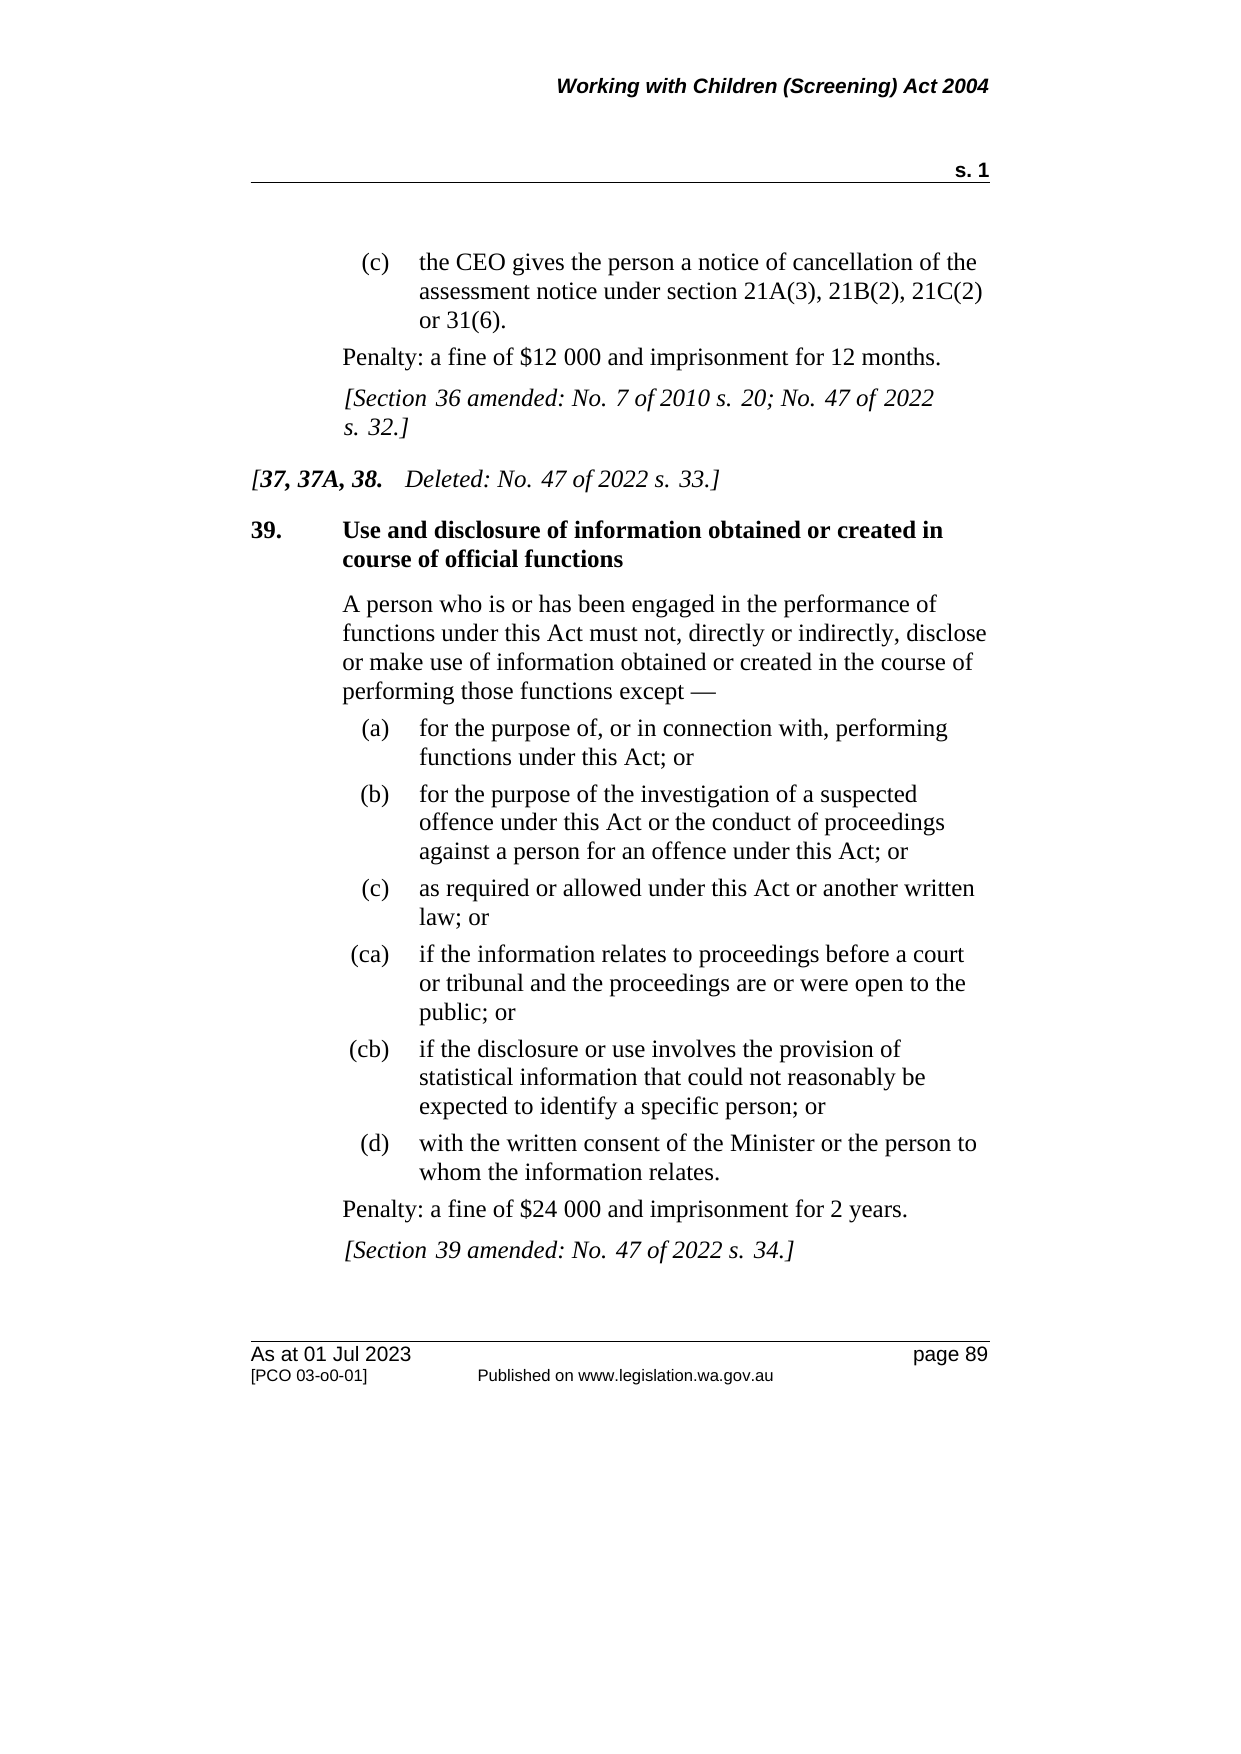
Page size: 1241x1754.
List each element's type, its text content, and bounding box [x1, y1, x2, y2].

text A person who is or has been engaged in the performance of functions under this Act must not, directly or indirectly, disclose or make use of information obtained or created in the course of performing those functions except — [251, 589, 990, 704]
text (c) as required or allowed under this Act or another written law; or [251, 873, 990, 931]
text (c) the CEO gives the person a notice of cancellation of the assessment notice under section 21A(3), 21B(2), 21C(2) or 31(6). [251, 247, 990, 334]
text (d) with the written consent of the Minister or the person to whom the information relates. [251, 1128, 990, 1186]
text [Section 39 amended: No. 47 of 2022 s. 34.] [251, 1235, 990, 1264]
subtitle 39. Use and disclosure of information obtained or created in course of official functions [251, 515, 990, 573]
text (a) for the purpose of, or in connection with, performing functions under this Act; or [251, 713, 990, 770]
text (cb) if the disclosure or use involves the provision of statistical information that could not reasonably be expected to identify a specific person; or [251, 1034, 990, 1120]
text Penalty: a fine of $24 000 and imprisonment for 2 years. [251, 1194, 990, 1223]
text [37, 37A, 38. Deleted: No. 47 of 2022 s. 33.] [251, 464, 990, 492]
text Penalty: a fine of $12 000 and imprisonment for 12 months. [251, 342, 990, 371]
text (ca) if the information relates to proceedings before a court or tribunal and the proceedings are or were open to the public; or [251, 939, 990, 1025]
text [Section 36 amended: No. 7 of 2010 s. 20; No. 47 of 2022 s. 32.] [251, 383, 990, 441]
text (b) for the purpose of the investigation of a suspected offence under this Act or the conduct of proceedings against a person for an offence under this Act; or [251, 779, 990, 865]
